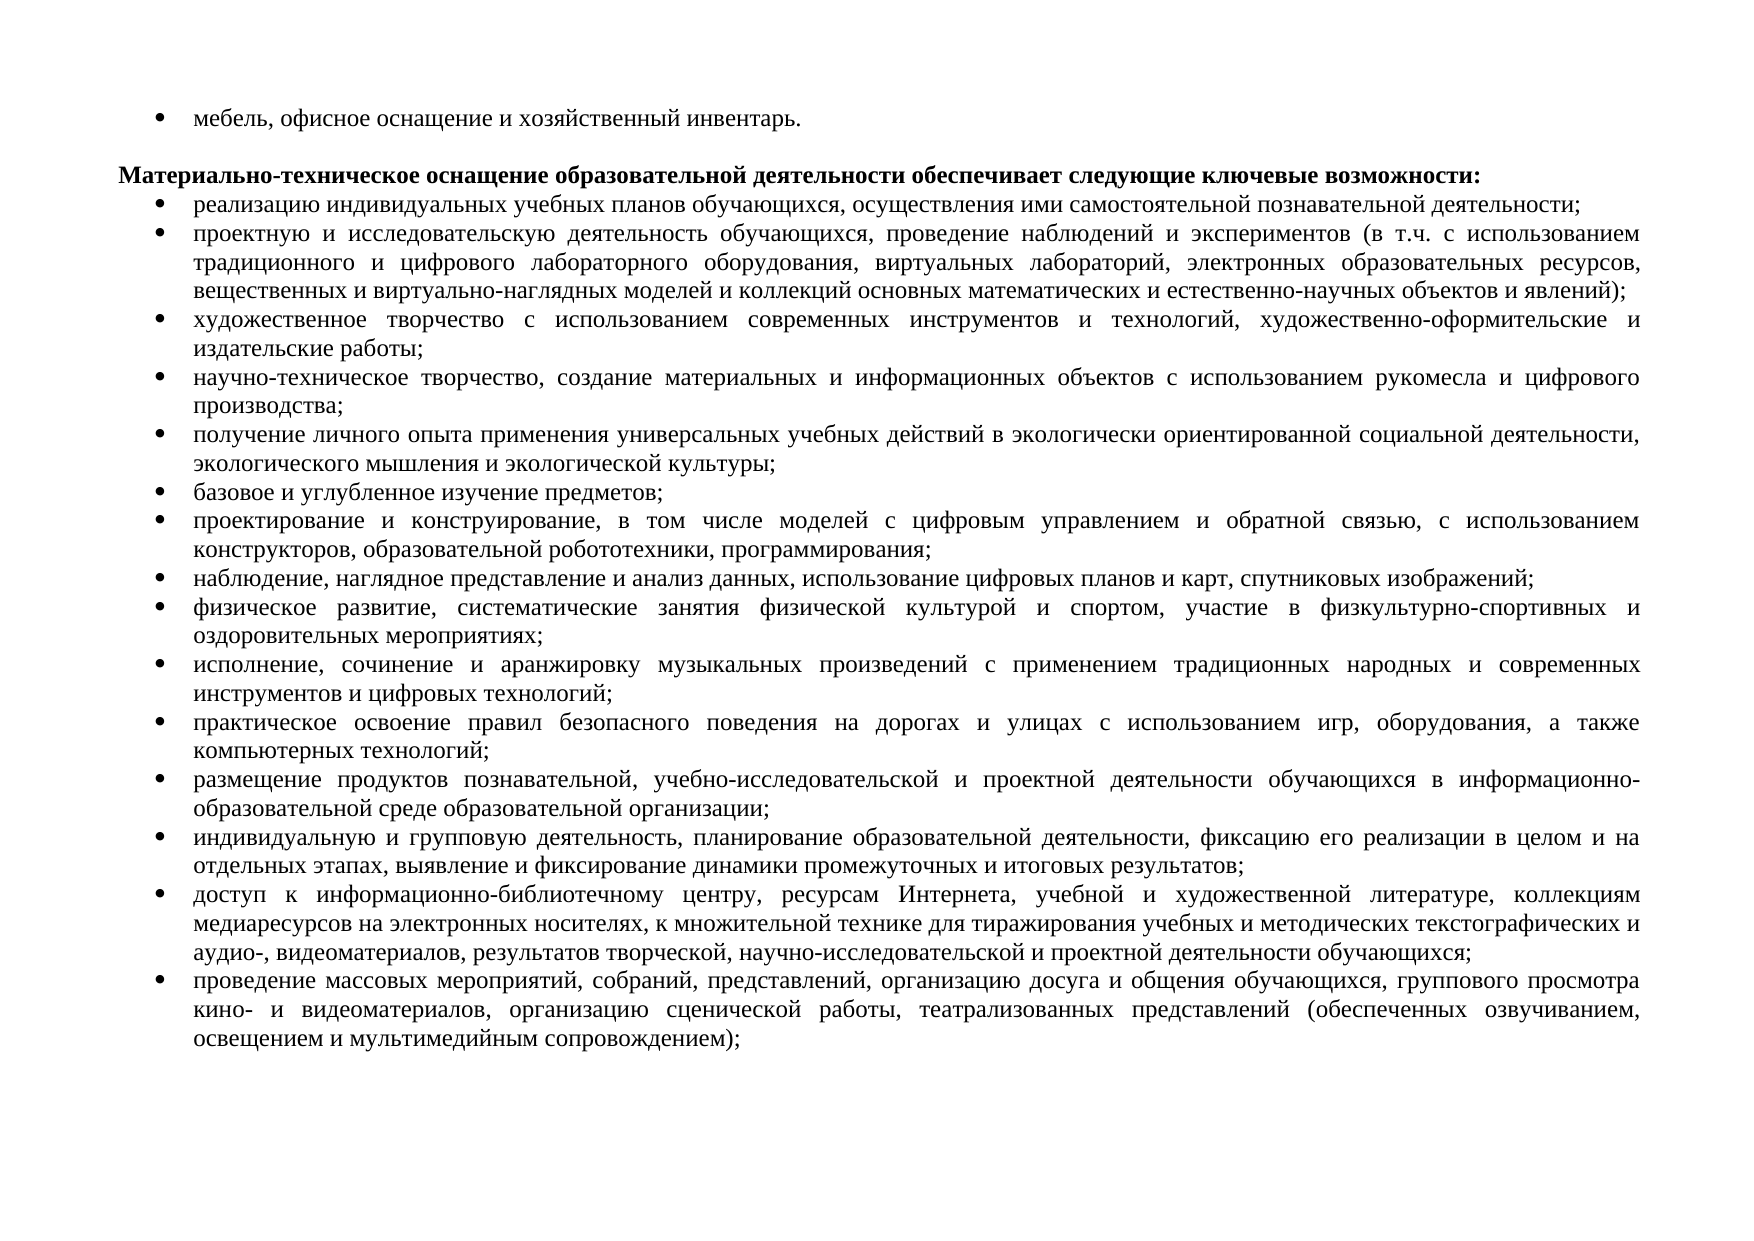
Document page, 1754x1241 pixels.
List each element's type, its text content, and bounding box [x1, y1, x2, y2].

list получение личного опыта применения универсальных учебных действий в экологически ориентированной социальной деятельности, экологического мышления и экологической культуры; [156, 419, 1642, 477]
list исполнение, сочинение и аранжировку музыкальных произведений с применением традиционных народных и современных инструментов и цифровых технологий; [156, 649, 1642, 707]
list размещение продуктов познавательной, учебно-исследовательской и проектной деятельности обучающихся в информационно-образовательной среде образовательной организации; [156, 764, 1642, 822]
list научно-техническое творчество, создание материальных и информационных объектов с использованием рукомесла и цифрового производства; [156, 362, 1642, 419]
list физическое развитие, систематические занятия физической культурой и спортом, участие в физкультурно-спортивных и оздоровительных мероприятиях; [156, 592, 1642, 649]
list практическое освоение правил безопасного поведения на дорогах и улицах с использованием игр, оборудования, а также компьютерных технологий; [156, 707, 1642, 764]
list художественное творчество с использованием современных инструментов и технологий, художественно-оформительские и издательские работы; [156, 304, 1642, 362]
list базовое и углубленное изучение предметов; [156, 477, 1642, 506]
list доступ к информационно-библиотечному центру, ресурсам Интернета, учебной и художественной литературе, коллекциям медиаресурсов на электронных носителях, к множительной технике для тиражирования учебных и методических текстографических и аудио-, видеоматериалов, результатов творческой, научно-исследовательской и проектной деятельности обучающихся; [156, 879, 1642, 966]
list проектную и исследовательскую деятельность обучающихся, проведение наблюдений и экспериментов (в т.ч. с использованием традиционного и цифрового лабораторного оборудования, виртуальных лабораторий, электронных образовательных ресурсов, вещественных и виртуально-наглядных моделей и коллекций основных математических и естественно-научных объектов и явлений); [156, 218, 1642, 304]
list реализацию индивидуальных учебных планов обучающихся, осуществления ими самостоятельной познавательной деятельности; [156, 189, 1642, 218]
list проектирование и конструирование, в том числе моделей с цифровым управлением и обратной связью, с использованием конструкторов, образовательной робототехники, программирования; [156, 506, 1642, 563]
list мебель, офисное оснащение и хозяйственный инвентарь. [156, 103, 1642, 132]
list индивидуальную и групповую деятельность, планирование образовательной деятельности, фиксацию его реализации в целом и на отдельных этапах, выявление и фиксирование динамики промежуточных и итоговых результатов; [156, 822, 1642, 879]
list проведение массовых мероприятий, собраний, представлений, организацию досуга и общения обучающихся, группового просмотра кино- и видеоматериалов, организацию сценической работы, театрализованных представлений (обеспеченных озвучиванием, освещением и мультимедийным сопровождением); [156, 966, 1642, 1052]
text Материально-техническое оснащение образовательной деятельности обеспечивает следующие ключевые возможности: [118, 161, 1642, 189]
list наблюдение, наглядное представление и анализ данных, использование цифровых планов и карт, спутниковых изображений; [156, 563, 1642, 592]
